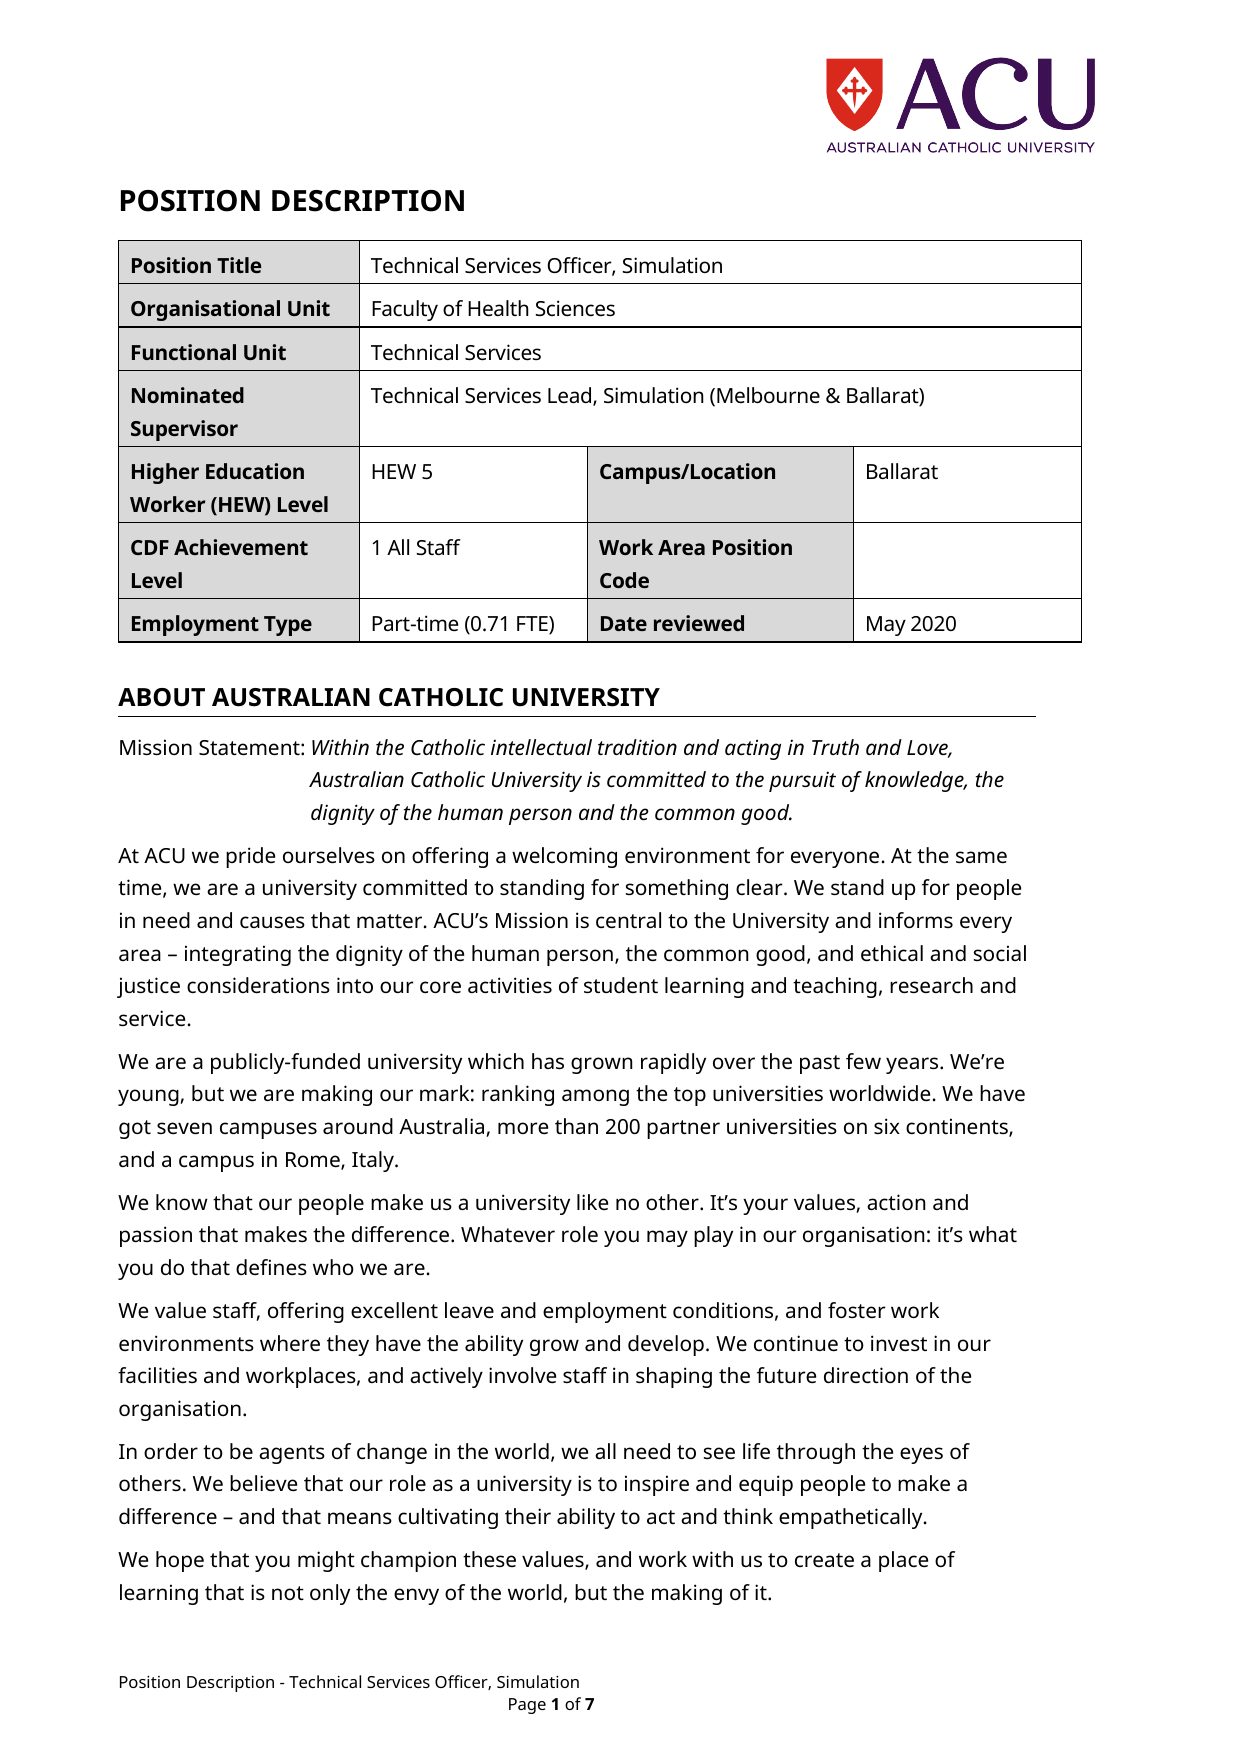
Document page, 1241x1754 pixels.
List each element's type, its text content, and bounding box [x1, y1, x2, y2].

table_cell Technical Services [360, 328, 1081, 370]
table_cell Technical Services Lead, Simulation (Melbourne & Ballarat) [360, 371, 1081, 446]
table_cell Ballarat [854, 447, 1081, 522]
picture [798, 30, 1123, 181]
list POSITION DESCRIPTION [118, 180, 1122, 220]
text We hope that you might champion these values, and work with us to create a place of learning that is not only the envy of the world, but the making of it. [118, 1545, 1036, 1606]
text ABOUT AUSTRALIAN CATHOLIC UNIVERSITY [118, 680, 1036, 716]
table_cell HEW 5 [360, 447, 587, 522]
table_header Position Title [119, 241, 359, 283]
text We value staff, offering excellent leave and employment conditions, and foster work environments where they have the ability grow and develop. We continue to invest in our facilities and workplaces, and actively involve staff in shaping the future direction of the organisation. [118, 1296, 1036, 1422]
table_cell Functional Unit [119, 328, 359, 370]
text Mission Statement: Within the Catholic intellectual tradition and acting in Truth and Love, Australian Catholic University is committed to the pursuit of knowledge, the dignity of the human person and the common good. [118, 733, 1036, 826]
text At ACU we pride ourselves on offering a welcoming environment for everyone. At the same time, we are a university committed to standing for something clear. We stand up for people in need and causes that matter. ACU’s Mission is central to the University and informs every area – integrating the dignity of the human person, the common good, and ethical and social justice considerations into our core activities of student learning and teaching, research and service. [118, 841, 1036, 1032]
table_cell Campus/Location [588, 447, 853, 522]
table_cell Faculty of Health Sciences [360, 284, 1081, 326]
table_cell Work Area Position Code [588, 523, 853, 598]
text We know that our people make us a university like no other. It’s your values, action and passion that makes the difference. Whatever role you may play in our organisation: it’s what you do that defines who we are. [118, 1188, 1036, 1281]
text We are a publicly-funded university which has grown rapidly over the past few years. We’re young, but we are making our mark: ranking among the top universities worldwide. We have got seven campuses around Australia, more than 200 partner universities on six continents, and a campus in Rome, Italy. [118, 1047, 1036, 1173]
table_cell Higher Education Worker (HEW) Level [119, 447, 359, 522]
table_header Technical Services Officer, Simulation [360, 241, 1081, 283]
table_cell Organisational Unit [119, 284, 359, 326]
table_cell Employment Type [119, 599, 359, 641]
table_cell May 2020 [854, 599, 1081, 641]
table_cell CDF Achievement Level [119, 523, 359, 598]
table_cell Nominated Supervisor [119, 371, 359, 446]
table_cell [854, 523, 1081, 598]
table_cell 1 All Staff [360, 523, 587, 598]
table_cell Date reviewed [588, 599, 853, 641]
text In order to be agents of change in the world, we all need to see life through the eyes of others. We believe that our role as a university is to inspire and equip people to make a difference – and that means cultivating their ability to act and think empathetically. [118, 1437, 1036, 1531]
table_cell Part-time (0.71 FTE) [360, 599, 587, 641]
